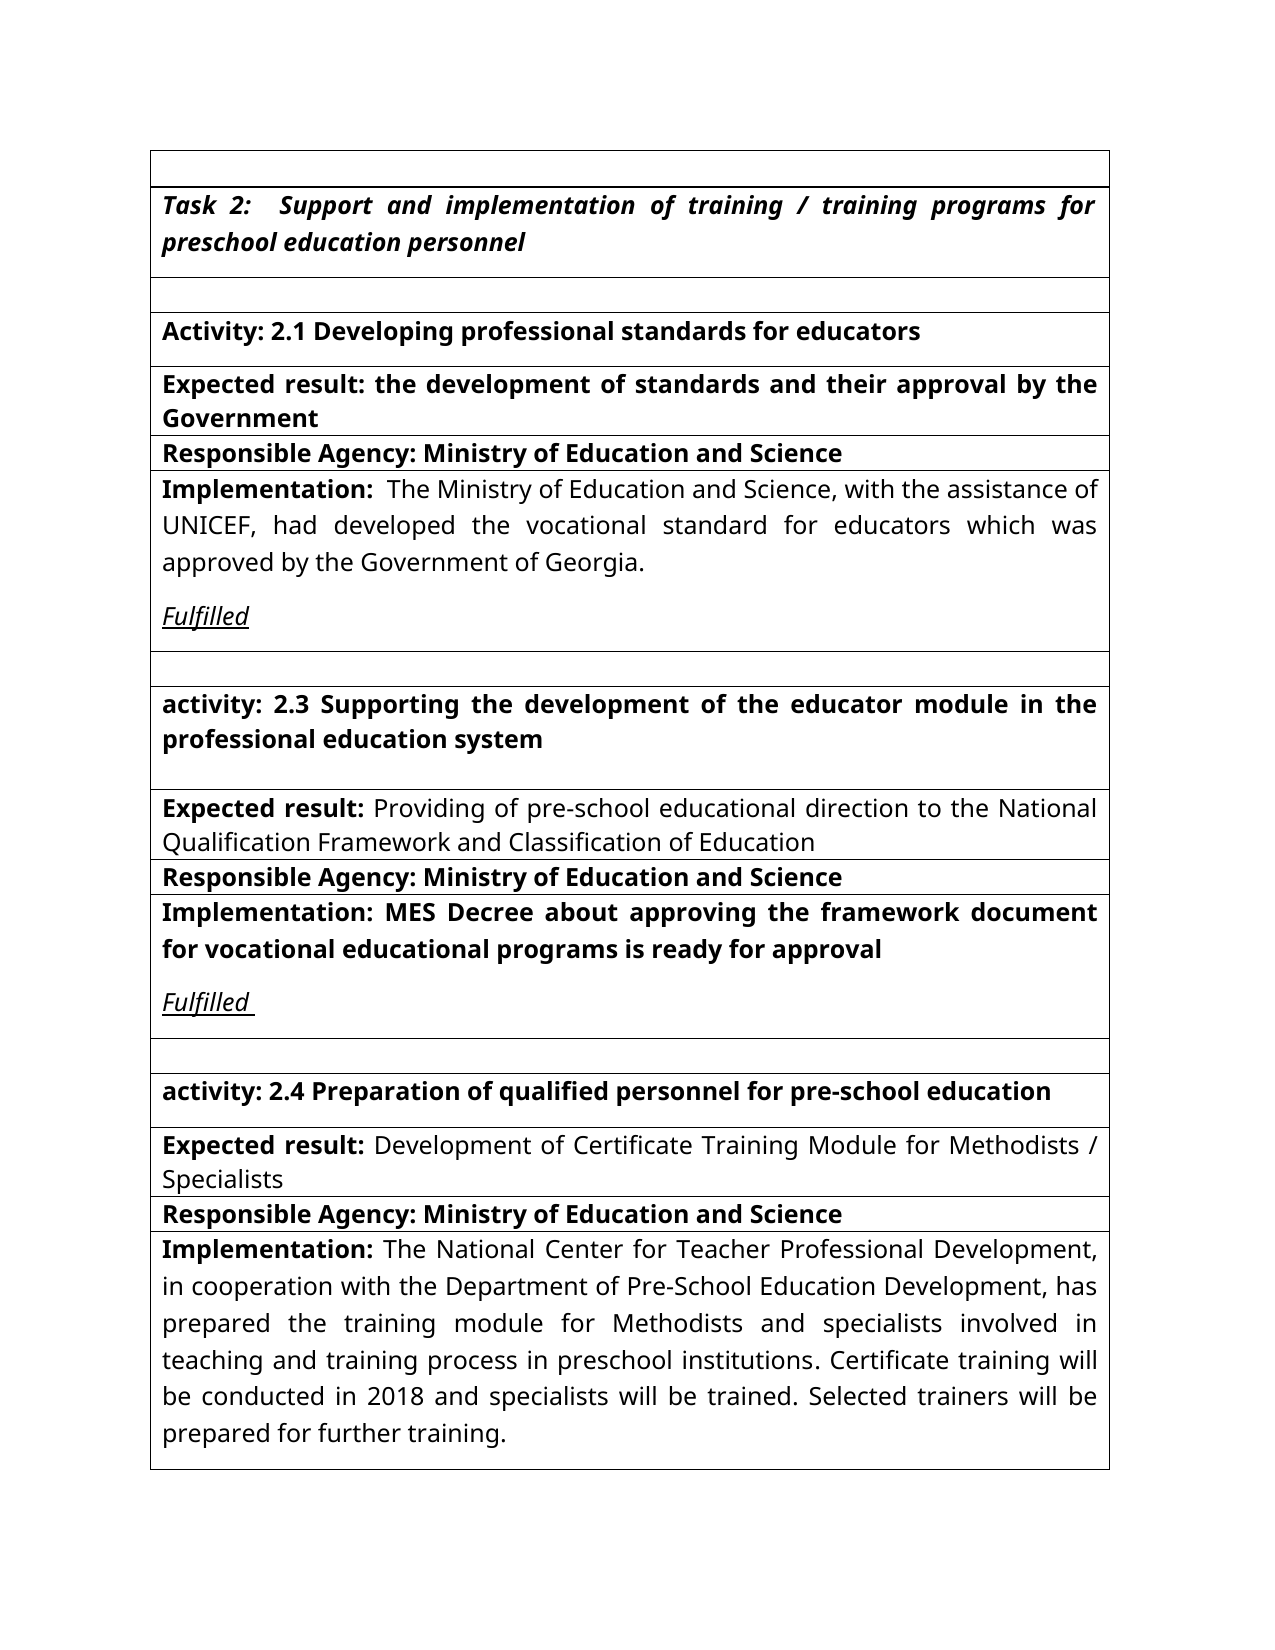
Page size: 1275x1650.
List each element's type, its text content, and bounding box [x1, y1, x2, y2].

table_cell [151, 652, 1109, 686]
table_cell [151, 1232, 1109, 1469]
table_cell Expected result: Development of Certificate Training Module for Methodists / Specialists [151, 1128, 1109, 1196]
table_cell Implementation: The Ministry of Education and Science, with the assistance of UNICEF, had developed the vocational standard for educators which was approved by the Government of Georgia. Fulfilled [151, 471, 1109, 651]
table_cell Responsible Agency: Ministry of Education and Science [151, 1197, 1109, 1231]
table_cell activity: 2.3 Supporting the development of the educator module in the professional education system [151, 687, 1109, 789]
table_cell Activity: 2.1 Developing professional standards for educators [151, 313, 1109, 366]
table_cell [151, 278, 1109, 312]
table_cell Expected result: Providing of pre-school educational direction to the National Qualification Framework and Classification of Education [151, 790, 1109, 858]
table_cell activity: 2.4 Preparation of qualified personnel for pre-school education [151, 1074, 1109, 1127]
table_cell Responsible Agency: Ministry of Education and Science [151, 860, 1109, 894]
table_cell [151, 151, 1109, 186]
table_cell Task 2: Support and implementation of training / training programs for preschool education personnel [151, 188, 1109, 277]
table_cell [151, 1039, 1109, 1073]
table_cell Implementation: MES Decree about approving the framework document for vocational educational programs is ready for approval Fulfilled [151, 895, 1109, 1038]
table_cell Expected result: the development of standards and their approval by the Government [151, 367, 1109, 435]
table_cell Responsible Agency: Ministry of Education and Science [151, 436, 1109, 470]
